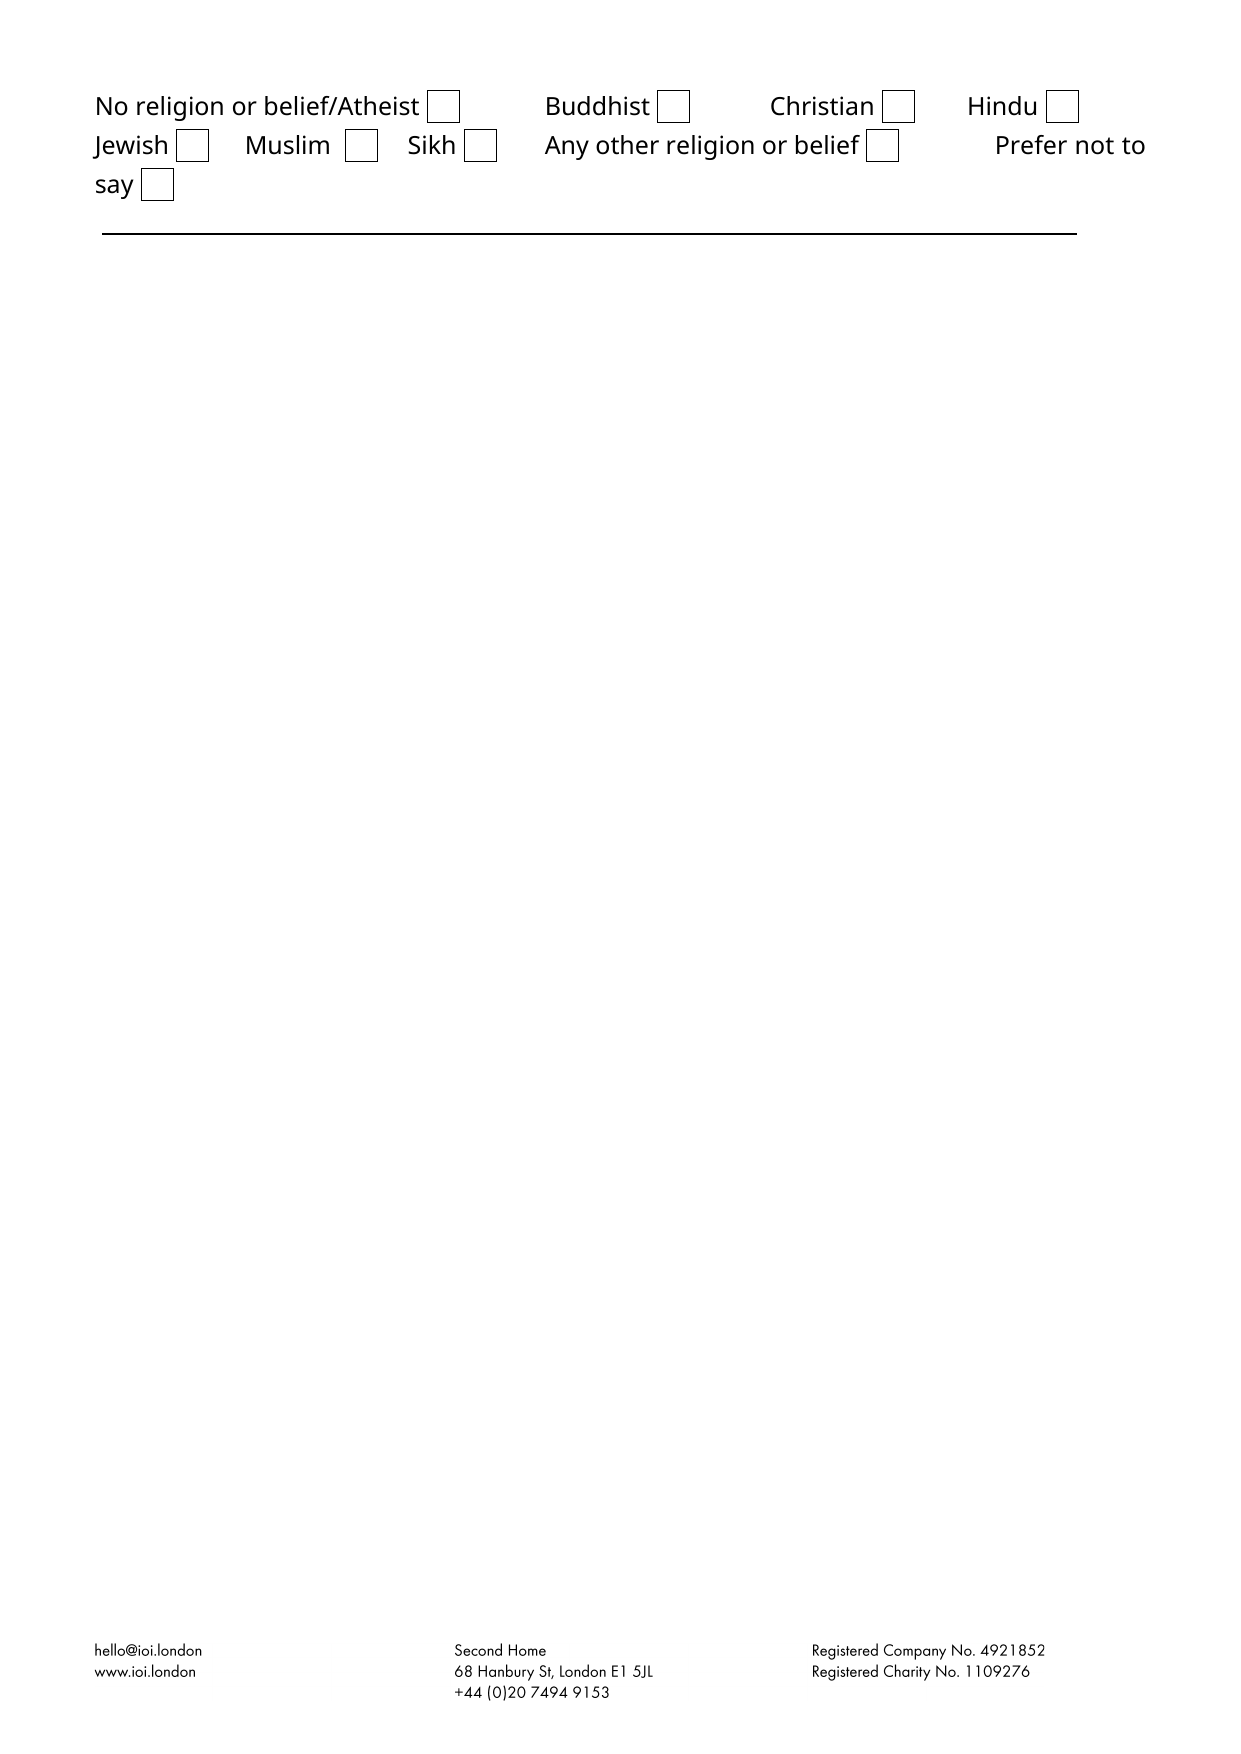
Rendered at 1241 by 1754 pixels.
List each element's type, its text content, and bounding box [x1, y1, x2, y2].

text No religion or belief/Atheist Buddhist Christian Hindu [94, 89, 1146, 123]
text Jewish Muslim Sikh Any other religion or belief Prefer not to say [94, 128, 1146, 201]
picture [94, 1643, 1045, 1701]
